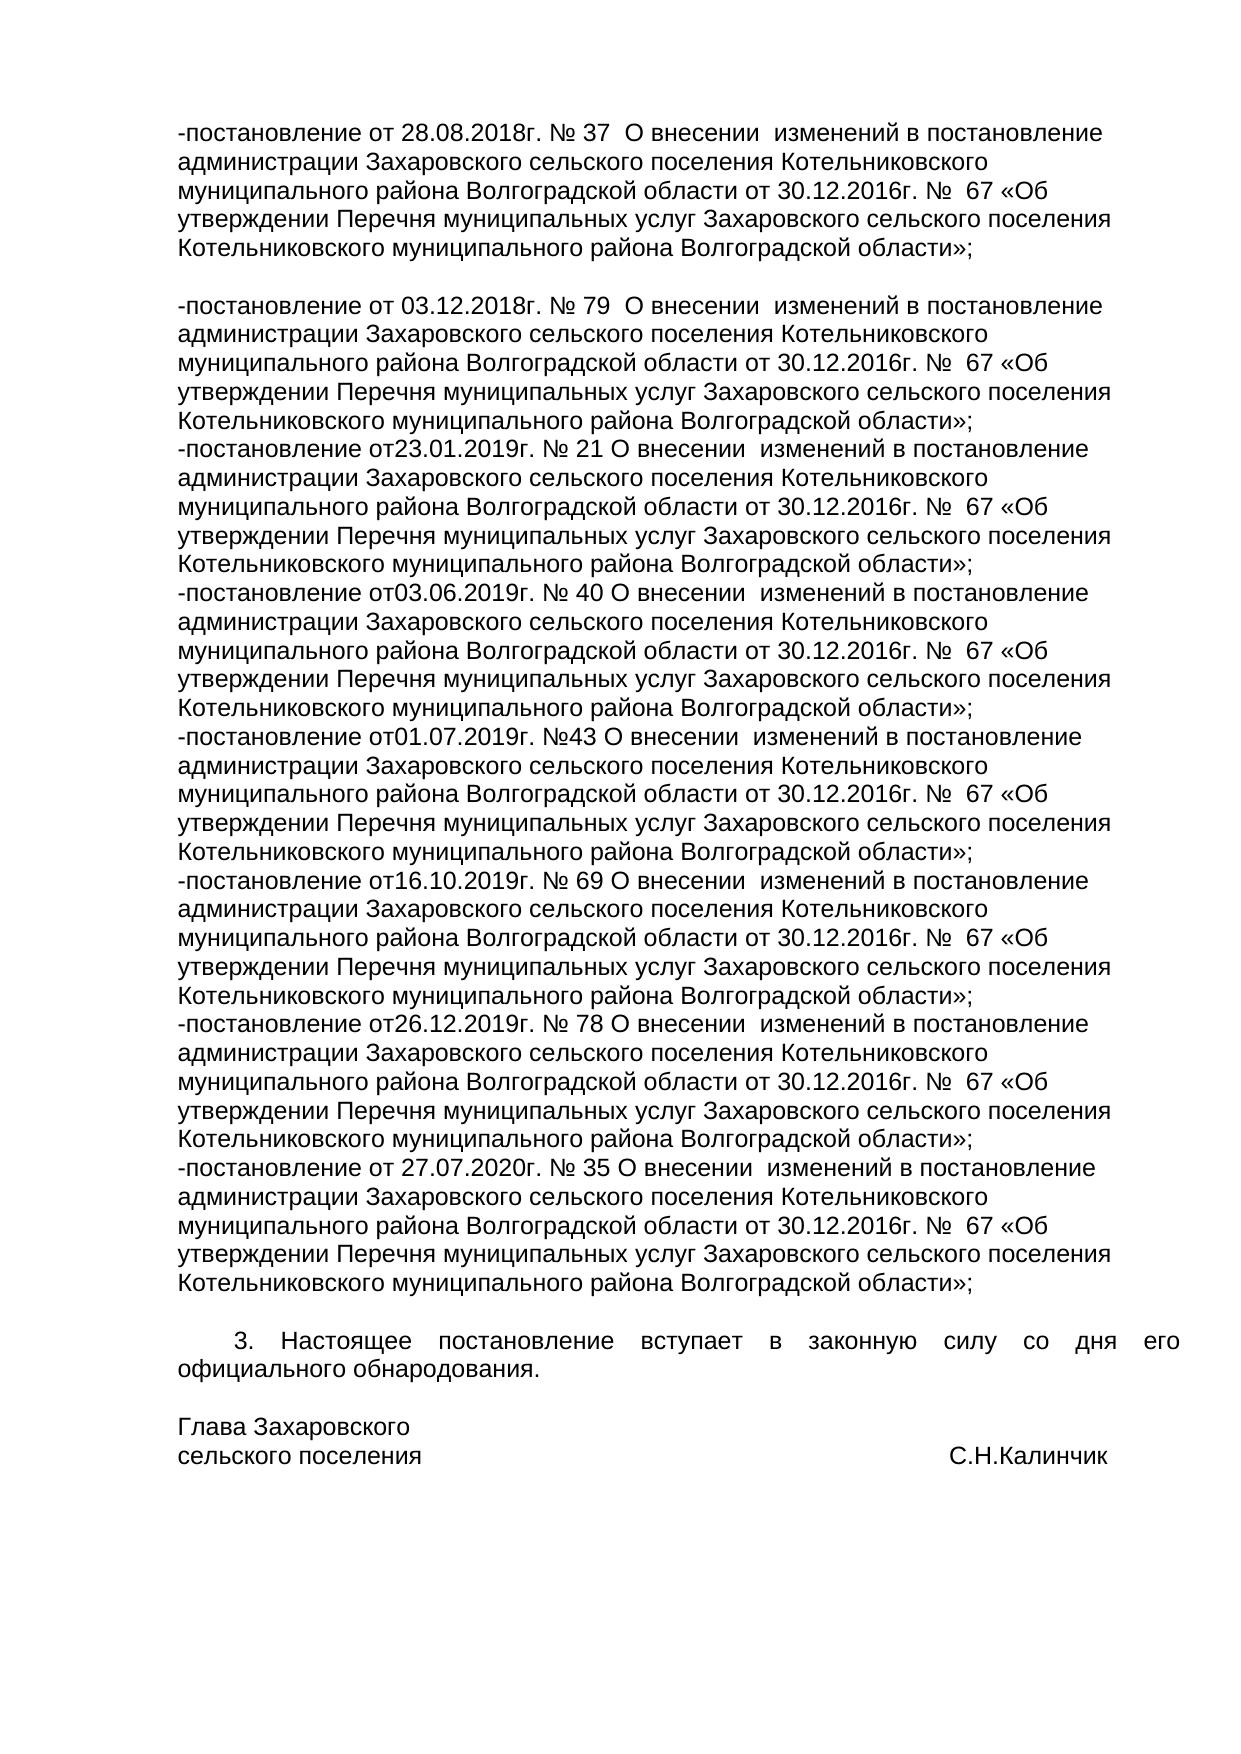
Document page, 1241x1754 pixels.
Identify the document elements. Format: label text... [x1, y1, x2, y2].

text Глава Захаровского [177, 1412, 1181, 1441]
text 3. Настоящее постановление вступает в законную силу со дня его официального обнародования. [177, 1326, 1181, 1383]
text -постановление от26.12.2019г. № 78 О внесении изменений в постановление администрации Захаровского сельского поселения Котельниковского муниципального района Волгоградской области от 30.12.2016г. № 67 «Об утверждении Перечня муниципальных услуг Захаровского сельского поселения Котельниковского муниципального района Волгоградской области»; [177, 1009, 1181, 1153]
text -постановление от03.06.2019г. № 40 О внесении изменений в постановление администрации Захаровского сельского поселения Котельниковского муниципального района Волгоградской области от 30.12.2016г. № 67 «Об утверждении Перечня муниципальных услуг Захаровского сельского поселения Котельниковского муниципального района Волгоградской области»; [177, 578, 1181, 722]
text -постановление от23.01.2019г. № 21 О внесении изменений в постановление администрации Захаровского сельского поселения Котельниковского муниципального района Волгоградской области от 30.12.2016г. № 67 «Об утверждении Перечня муниципальных услуг Захаровского сельского поселения Котельниковского муниципального района Волгоградской области»; [177, 434, 1181, 578]
text сельского поселения С.Н.Калинчик [177, 1441, 1181, 1469]
text -постановление от 27.07.2020г. № 35 О внесении изменений в постановление администрации Захаровского сельского поселения Котельниковского муниципального района Волгоградской области от 30.12.2016г. № 67 «Об утверждении Перечня муниципальных услуг Захаровского сельского поселения Котельниковского муниципального района Волгоградской области»; [177, 1153, 1181, 1297]
text -постановление от 28.08.2018г. № 37 О внесении изменений в постановление администрации Захаровского сельского поселения Котельниковского муниципального района Волгоградской области от 30.12.2016г. № 67 «Об утверждении Перечня муниципальных услуг Захаровского сельского поселения Котельниковского муниципального района Волгоградской области»; [177, 118, 1181, 262]
text -постановление от01.07.2019г. №43 О внесении изменений в постановление администрации Захаровского сельского поселения Котельниковского муниципального района Волгоградской области от 30.12.2016г. № 67 «Об утверждении Перечня муниципальных услуг Захаровского сельского поселения Котельниковского муниципального района Волгоградской области»; [177, 722, 1181, 866]
text -постановление от 03.12.2018г. № 79 О внесении изменений в постановление администрации Захаровского сельского поселения Котельниковского муниципального района Волгоградской области от 30.12.2016г. № 67 «Об утверждении Перечня муниципальных услуг Захаровского сельского поселения Котельниковского муниципального района Волгоградской области»; [177, 291, 1181, 434]
text -постановление от16.10.2019г. № 69 О внесении изменений в постановление администрации Захаровского сельского поселения Котельниковского муниципального района Волгоградской области от 30.12.2016г. № 67 «Об утверждении Перечня муниципальных услуг Захаровского сельского поселения Котельниковского муниципального района Волгоградской области»; [177, 866, 1181, 1009]
